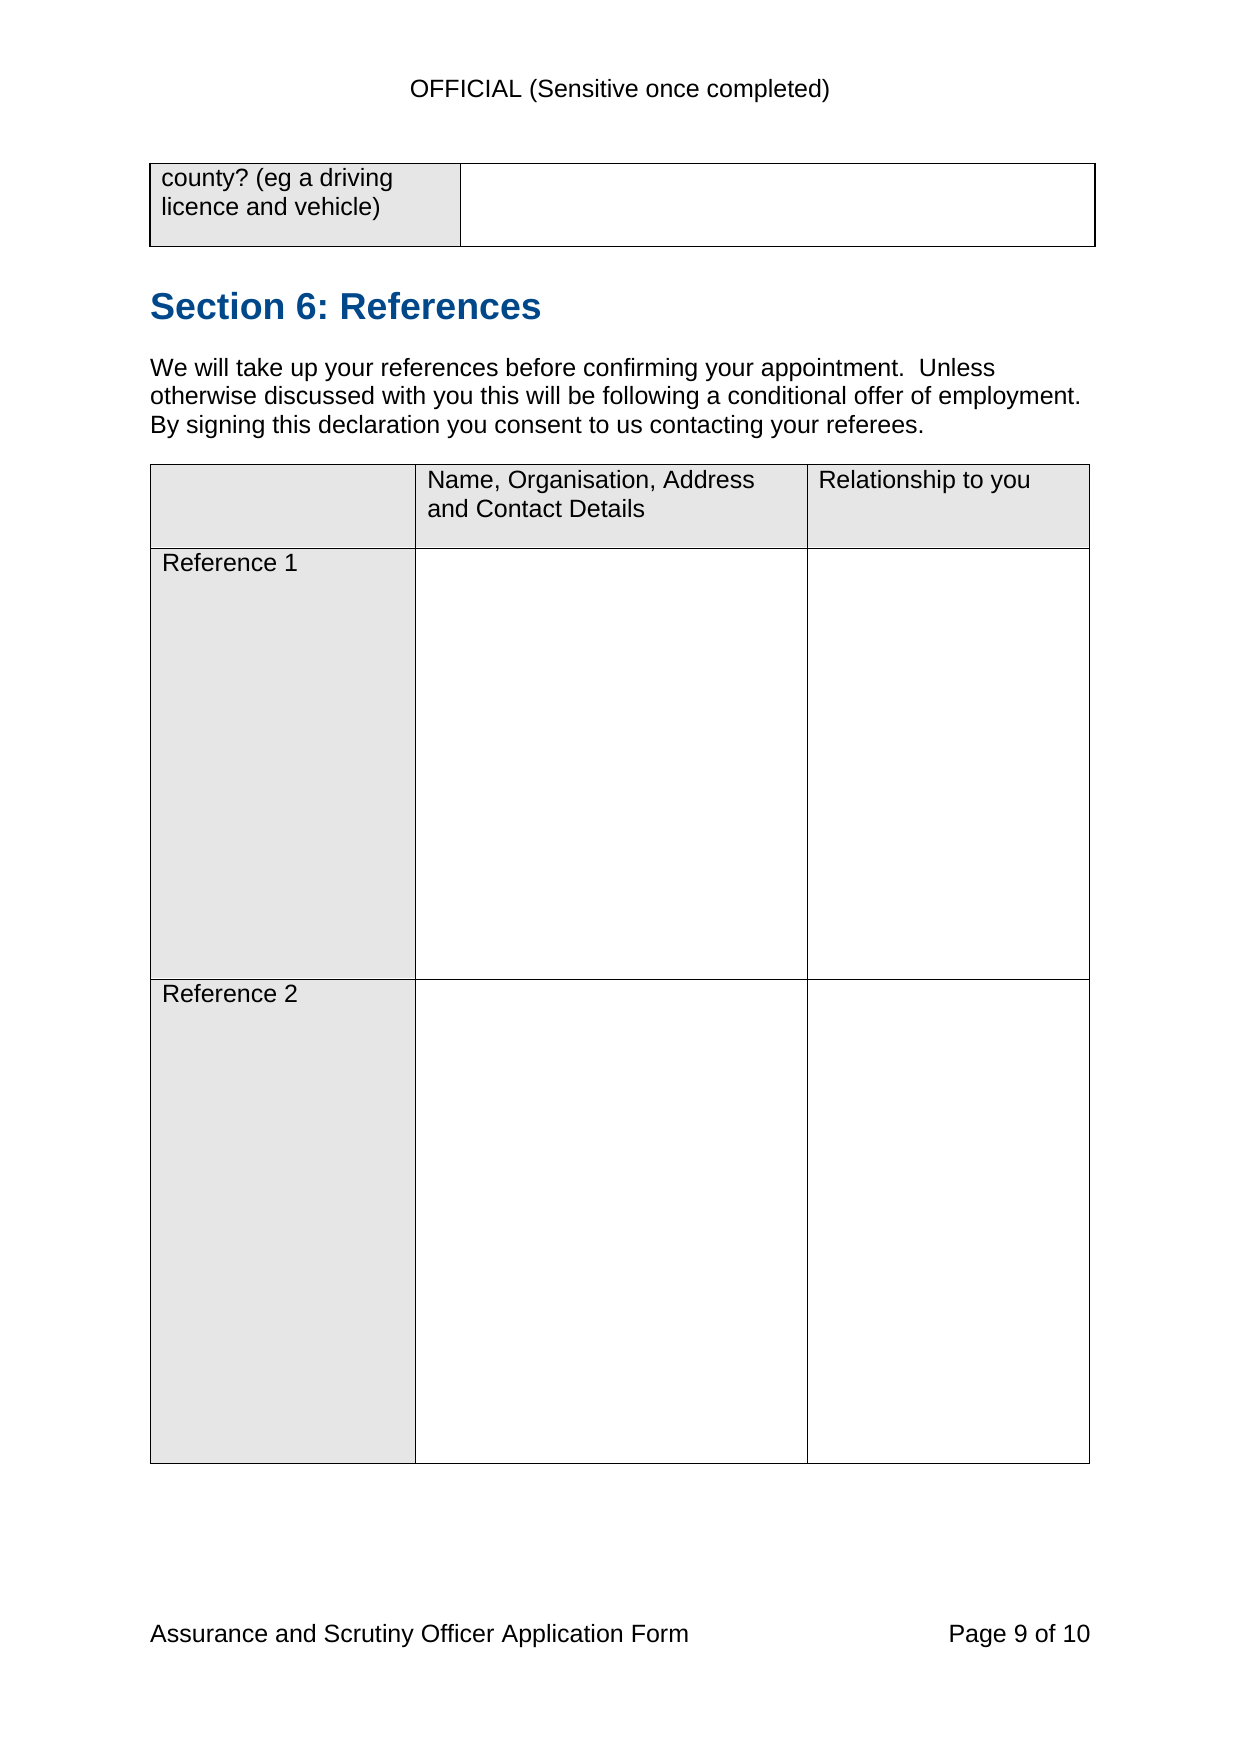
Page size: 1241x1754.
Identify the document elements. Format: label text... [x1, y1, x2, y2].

table_cell [808, 980, 1089, 1463]
subtitle Section 6: References [150, 284, 1090, 328]
table_cell [416, 549, 807, 978]
text We will take up your references before confirming your appointment. Unless otherwise discussed with you this will be following a conditional offer of employment. By signing this declaration you consent to us contacting your referees. [150, 353, 1090, 439]
table_cell [416, 980, 807, 1463]
table_cell [808, 549, 1089, 978]
table_header [151, 465, 415, 547]
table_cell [151, 164, 460, 246]
table_cell Reference 2 [151, 980, 415, 1463]
table_cell [461, 164, 1094, 246]
table_header Relationship to you [808, 465, 1089, 547]
table_header Name, Organisation, Address and Contact Details [416, 465, 807, 547]
table_cell Reference 1 [151, 549, 415, 978]
